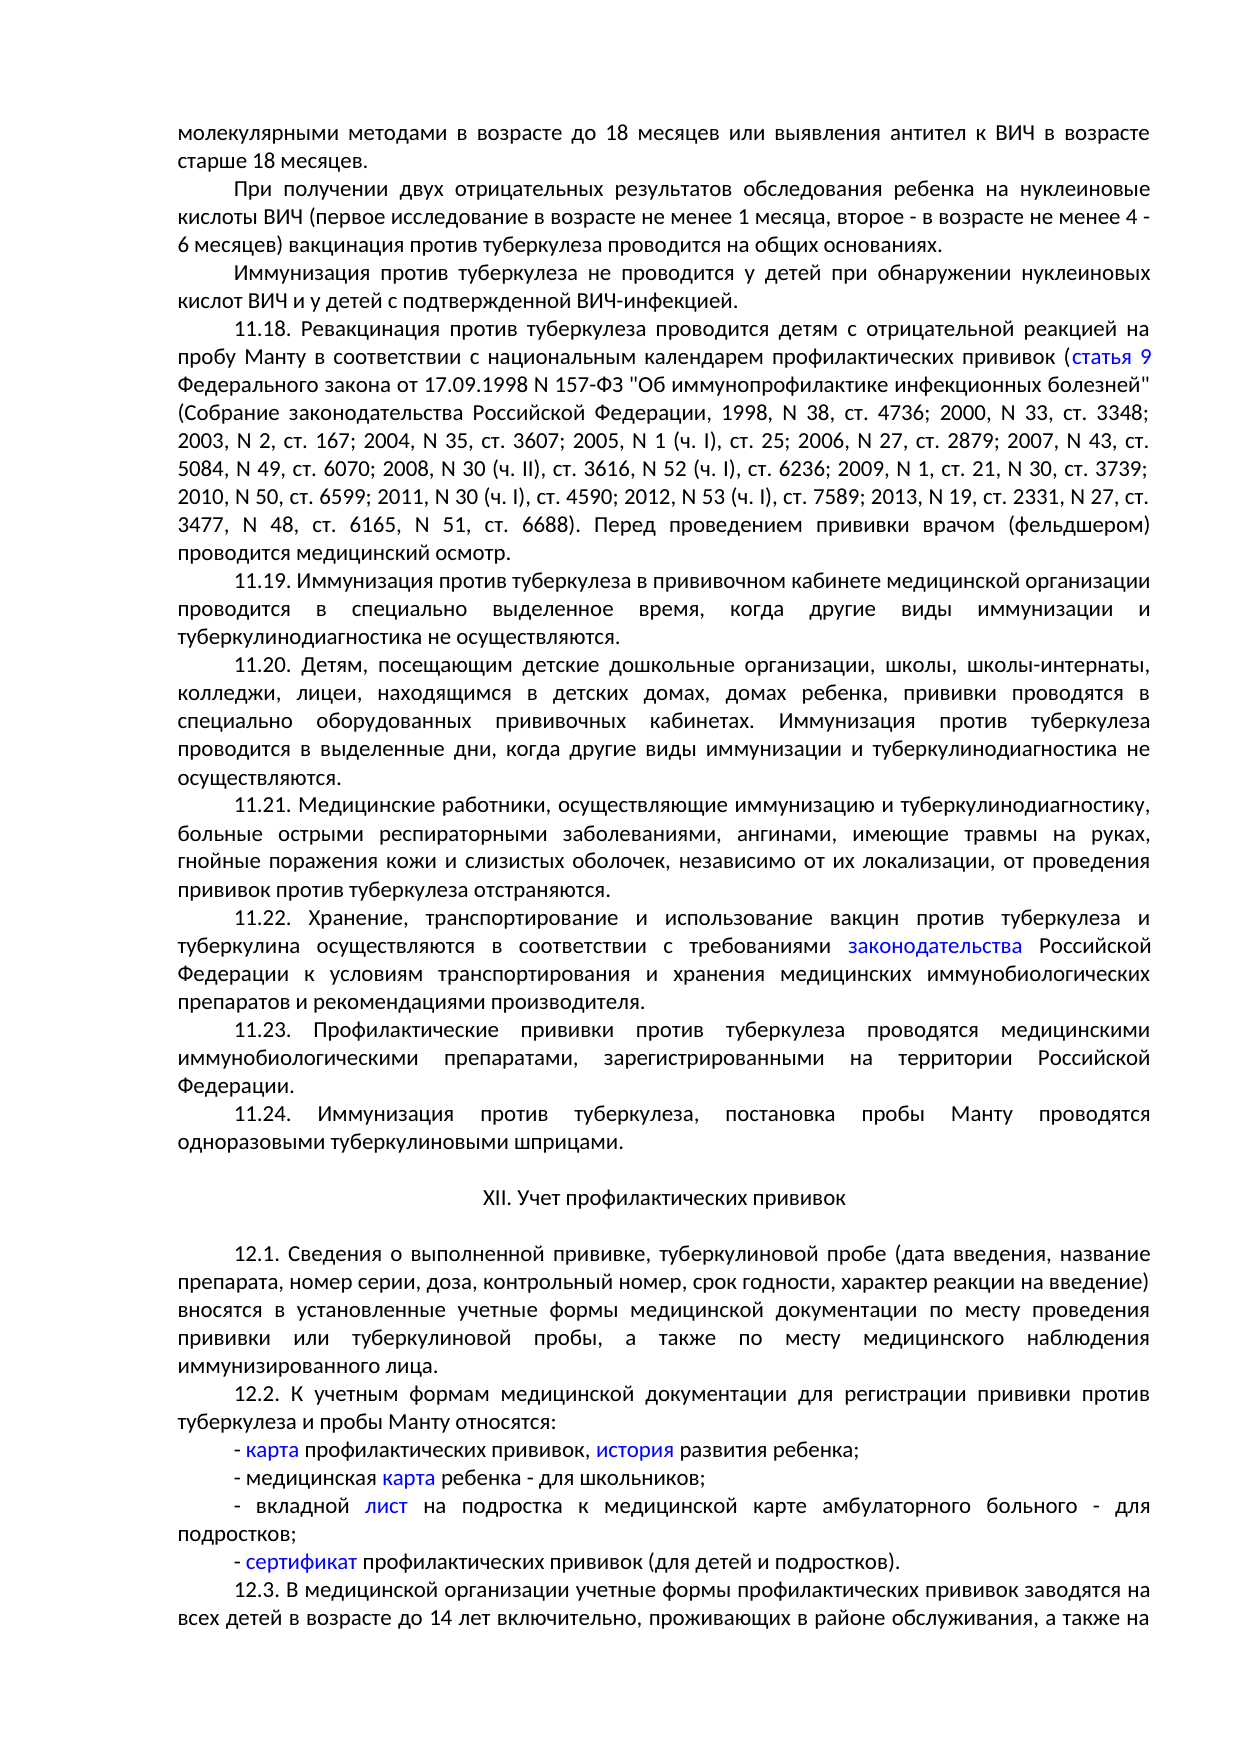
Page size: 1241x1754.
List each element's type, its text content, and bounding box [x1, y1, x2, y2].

text 12.2. К учетным формам медицинской документации для регистрации прививки против туберкулеза и пробы Манту относятся: [177, 1379, 1152, 1435]
text 11.22. Хранение, транспортирование и использование вакцин против туберкулеза и туберкулина осуществляются в соответствии с требованиями законодательства Российской Федерации к условиям транспортирования и хранения медицинских иммунобиологических препаратов и рекомендациями производителя. [177, 903, 1152, 1015]
text 11.24. Иммунизация против туберкулеза, постановка пробы Манту проводятся одноразовыми туберкулиновыми шприцами. [177, 1099, 1152, 1155]
text При получении двух отрицательных результатов обследования ребенка на нуклеиновые кислоты ВИЧ (первое исследование в возрасте не менее 1 месяца, второе - в возрасте не менее 4 - 6 месяцев) вакцинация против туберкулеза проводится на общих основаниях. [177, 174, 1152, 258]
text - вкладной лист на подростка к медицинской карте амбулаторного больного - для подростков; [177, 1491, 1152, 1547]
text 12.1. Сведения о выполненной прививке, туберкулиновой пробе (дата введения, название препарата, номер серии, доза, контрольный номер, срок годности, характер реакции на введение) вносятся в установленные учетные формы медицинской документации по месту проведения прививки или туберкулиновой пробы, а также по месту медицинского наблюдения иммунизированного лица. [177, 1239, 1152, 1379]
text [177, 118, 1152, 174]
text 11.19. Иммунизация против туберкулеза в прививочном кабинете медицинской организации проводится в специально выделенное время, когда другие виды иммунизации и туберкулинодиагностика не осуществляются. [177, 566, 1152, 651]
text 11.23. Профилактические прививки против туберкулеза проводятся медицинскими иммунобиологическими препаратами, зарегистрированными на территории Российской Федерации. [177, 1015, 1152, 1099]
text 11.21. Медицинские работники, осуществляющие иммунизацию и туберкулинодиагностику, больные острыми респираторными заболеваниями, ангинами, имеющие травмы на руках, гнойные поражения кожи и слизистых оболочек, независимо от их локализации, от проведения прививок против туберкулеза отстраняются. [177, 791, 1152, 903]
text - медицинская карта ребенка - для школьников; [177, 1463, 1152, 1491]
text - сертификат профилактических прививок (для детей и подростков). [177, 1547, 1152, 1575]
text Иммунизация против туберкулеза не проводится у детей при обнаружении нуклеиновых кислот ВИЧ и у детей с подтвержденной ВИЧ-инфекцией. [177, 258, 1152, 314]
text XII. Учет профилактических прививок [177, 1183, 1152, 1211]
text - карта профилактических прививок, история развития ребенка; [177, 1435, 1152, 1463]
text 11.20. Детям, посещающим детские дошкольные организации, школы, школы-интернаты, колледжи, лицеи, находящимся в детских домах, домах ребенка, прививки проводятся в специально оборудованных прививочных кабинетах. Иммунизация против туберкулеза проводится в выделенные дни, когда другие виды иммунизации и туберкулинодиагностика не осуществляются. [177, 651, 1152, 791]
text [177, 1575, 1152, 1631]
text 11.18. Ревакцинация против туберкулеза проводится детям с отрицательной реакцией на пробу Манту в соответствии с национальным календарем профилактических прививок (статья 9 Федерального закона от 17.09.1998 N 157-ФЗ "Об иммунопрофилактике инфекционных болезней" (Собрание законодательства Российской Федерации, 1998, N 38, ст. 4736; 2000, N 33, ст. 3348; 2003, N 2, ст. 167; 2004, N 35, ст. 3607; 2005, N 1 (ч. I), ст. 25; 2006, N 27, ст. 2879; 2007, N 43, ст. 5084, N 49, ст. 6070; 2008, N 30 (ч. II), ст. 3616, N 52 (ч. I), ст. 6236; 2009, N 1, ст. 21, N 30, ст. 3739; 2010, N 50, ст. 6599; 2011, N 30 (ч. I), ст. 4590; 2012, N 53 (ч. I), ст. 7589; 2013, N 19, ст. 2331, N 27, ст. 3477, N 48, ст. 6165, N 51, ст. 6688). Перед проведением прививки врачом (фельдшером) проводится медицинский осмотр. [177, 314, 1152, 566]
